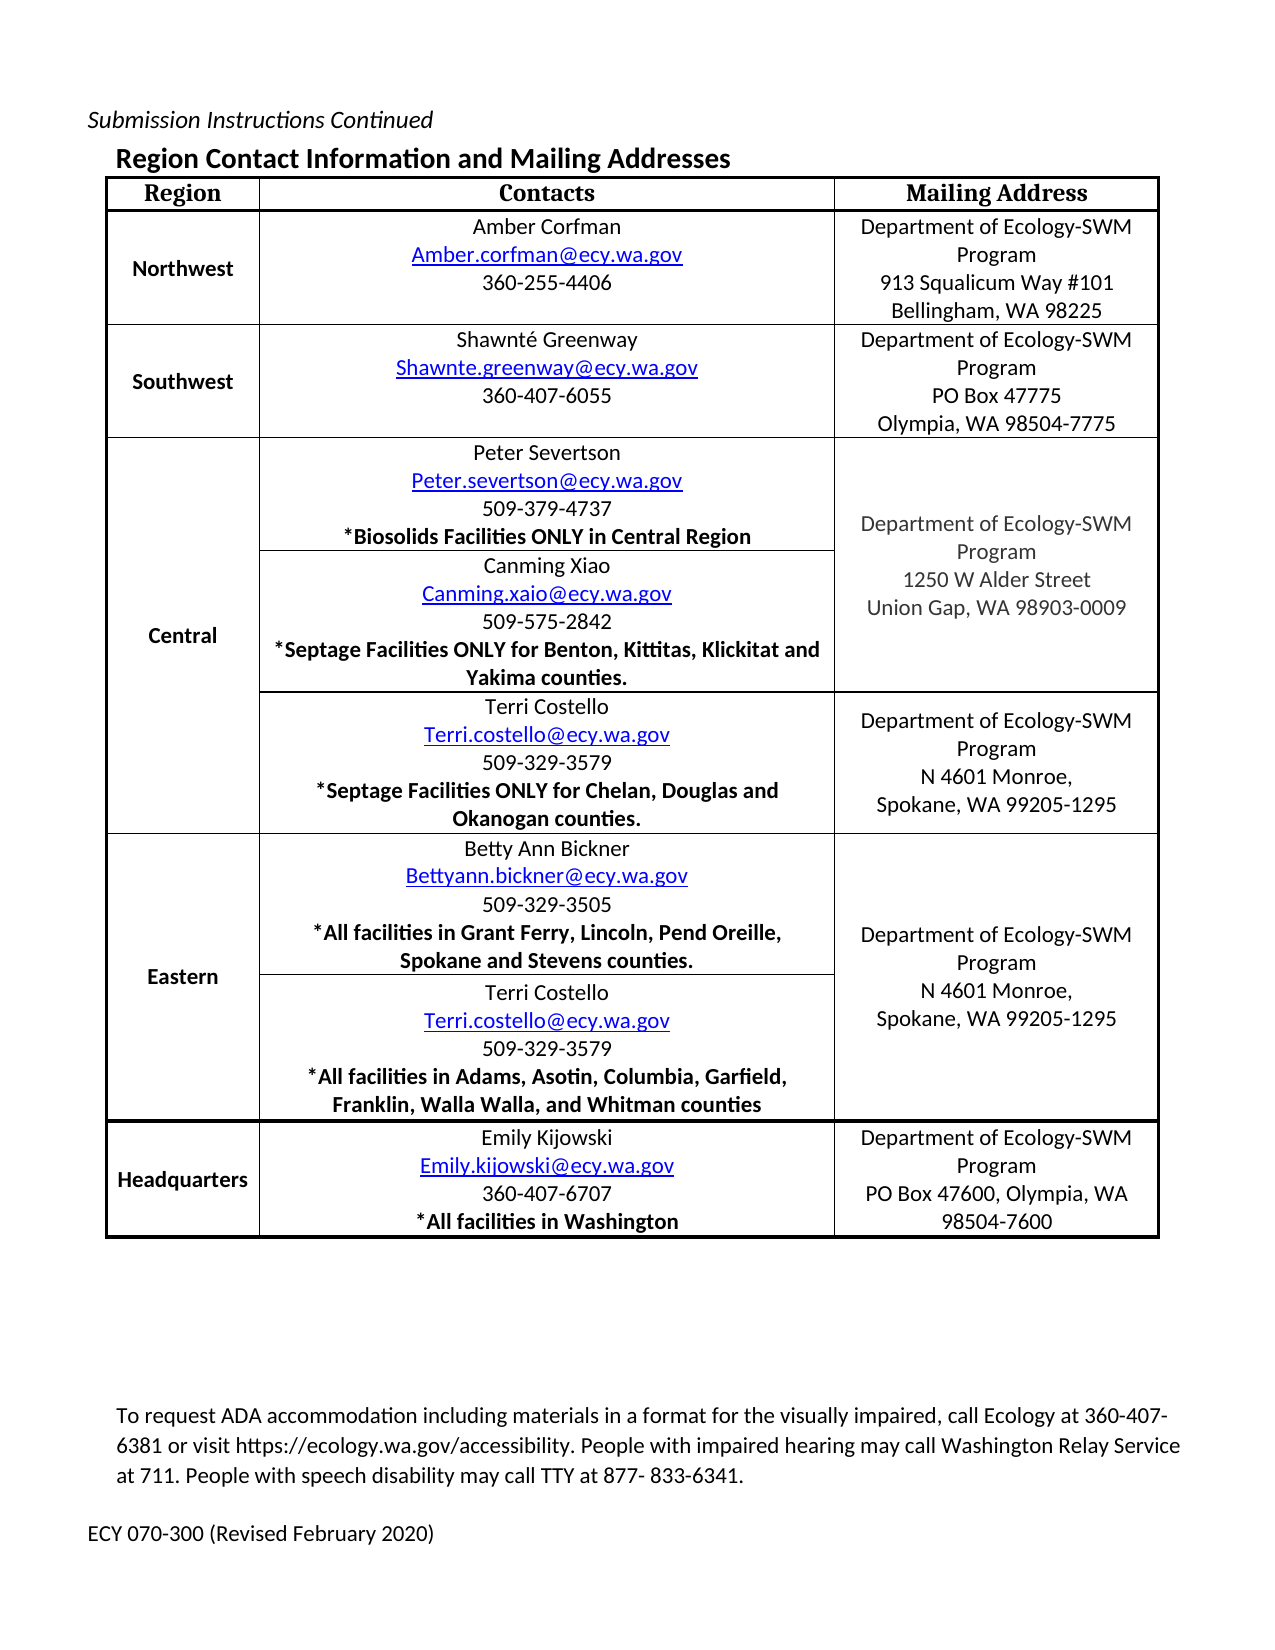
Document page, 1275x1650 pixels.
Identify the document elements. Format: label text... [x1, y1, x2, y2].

table_cell Central [108, 438, 259, 833]
table_cell Department of Ecology-SWM Program N 4601 Monroe, Spokane, WA 99205-1295 [835, 834, 1157, 1118]
table_cell Terri Costello Terri.costello@ecy.wa.gov 509-329-3579 *All facilities in Adams, Asotin, Columbia, Garfield, Franklin, Walla Walla, and Whitman counties [260, 975, 834, 1118]
table_header Mailing Address [835, 179, 1157, 209]
table_header Contacts [260, 179, 834, 209]
table_cell Southwest [108, 325, 259, 437]
table_cell Department of Ecology-SWM Program PO Box 47600, Olympia, WA 98504-7600 [835, 1123, 1157, 1235]
text To request ADA accommodation including materials in a format for the visually impaired, call Ecology at 360-407-6381 or visit https://ecology.wa.gov/accessibility. People with impaired hearing may call Washington Relay Service at 711. People with speech disability may call TTY at 877- 833-6341. [116, 1401, 1187, 1489]
text Submission Instructions Continued [87, 104, 1167, 135]
table_cell Emily Kijowski Emily.kijowski@ecy.wa.gov 360-407-6707 *All facilities in Washington [260, 1123, 834, 1235]
table_cell Amber Corfman Amber.corfman@ecy.wa.gov 360-255-4406 [260, 212, 834, 324]
table_cell Northwest [108, 212, 259, 324]
table_cell Shawnté Greenway Shawnte.greenway@ecy.wa.gov 360-407-6055 [260, 325, 834, 437]
table_cell Eastern [108, 834, 259, 1118]
table_cell Peter Severtson Peter.severtson@ecy.wa.gov 509-379-4737 *Biosolids Facilities ONLY in Central Region [260, 438, 834, 550]
table_header Region [108, 179, 259, 209]
table_cell Betty Ann Bickner Bettyann.bickner@ecy.wa.gov 509-329-3505 *All facilities in Grant Ferry, Lincoln, Pend Oreille, Spokane and Stevens counties. [260, 834, 834, 974]
text Region Contact Information and Mailing Addresses [116, 141, 1167, 176]
table_cell Canming Xiao Canming.xaio@ecy.wa.gov 509-575-2842 *Septage Facilities ONLY for Benton, Kittitas, Klickitat and Yakima counties. [260, 551, 834, 691]
table_cell Terri Costello Terri.costello@ecy.wa.gov 509-329-3579 *Septage Facilities ONLY for Chelan, Douglas and Okanogan counties. [260, 693, 834, 833]
table_cell Department of Ecology-SWM Program N 4601 Monroe, Spokane, WA 99205-1295 [835, 693, 1157, 833]
table_cell Department of Ecology-SWM Program PO Box 47775 Olympia, WA 98504-7775 [835, 325, 1157, 437]
table_cell Department of Ecology-SWM Program 913 Squalicum Way #101 Bellingham, WA 98225 [835, 212, 1157, 324]
table_cell Department of Ecology-SWM Program 1250 W Alder Street Union Gap, WA 98903-0009 [835, 438, 1157, 691]
table_cell Headquarters [108, 1123, 259, 1235]
